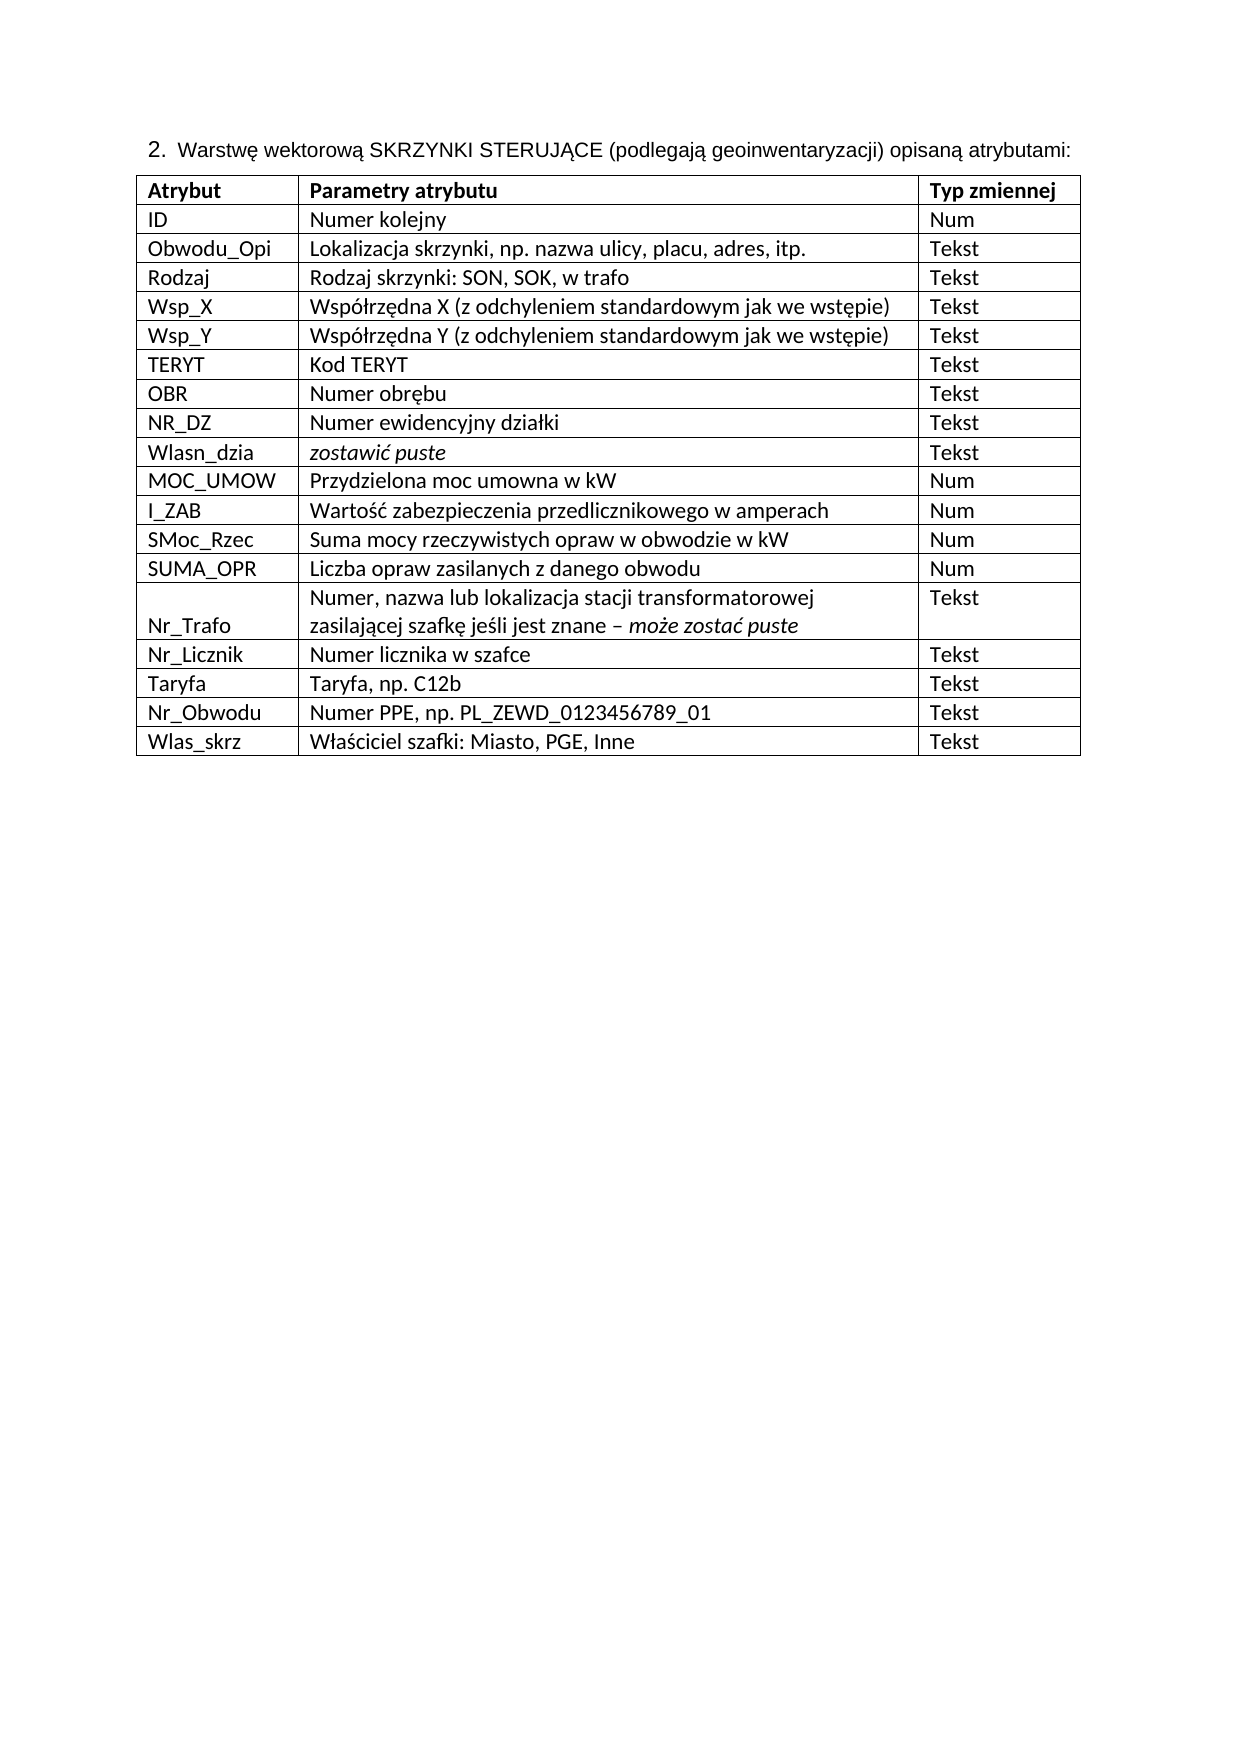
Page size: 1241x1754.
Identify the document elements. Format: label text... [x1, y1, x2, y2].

table_cell Numer kolejny [299, 205, 918, 233]
table_cell Tekst [919, 292, 1080, 320]
table_header Atrybut [137, 176, 298, 204]
table_cell zostawić puste [299, 438, 918, 466]
table_cell Taryfa [137, 669, 298, 697]
table_cell Taryfa, np. C12b [299, 669, 918, 697]
table_cell Tekst [919, 640, 1080, 668]
table_cell Nr_Trafo [137, 583, 298, 639]
table_cell Suma mocy rzeczywistych opraw w obwodzie w kW [299, 525, 918, 553]
table_cell Num [919, 205, 1080, 233]
table_cell Wsp_Y [137, 321, 298, 349]
table_cell Num [919, 496, 1080, 524]
table_header Parametry atrybutu [299, 176, 918, 204]
table_cell Wlasn_dzia [137, 438, 298, 466]
table_cell Num [919, 554, 1080, 582]
table_cell ID [137, 205, 298, 233]
table_cell Num [919, 467, 1080, 495]
table_cell Tekst [919, 380, 1080, 407]
table_cell Wartość zabezpieczenia przedlicznikowego w amperach [299, 496, 918, 524]
table_cell Numer ewidencyjny działki [299, 409, 918, 437]
table_cell Tekst [919, 583, 1080, 639]
table_cell I_ZAB [137, 496, 298, 524]
table_cell Tekst [919, 698, 1080, 726]
table_cell Tekst [919, 409, 1080, 437]
table_cell Nr_Licznik [137, 640, 298, 668]
table_cell Numer licznika w szafce [299, 640, 918, 668]
table_cell Lokalizacja skrzynki, np. nazwa ulicy, placu, adres, itp. [299, 234, 918, 262]
table_cell Właściciel szafki: Miasto, PGE, Inne [299, 727, 918, 755]
table_cell SUMA_OPR [137, 554, 298, 582]
table_cell Przydzielona moc umowna w kW [299, 467, 918, 495]
table_cell Tekst [919, 234, 1080, 262]
table_cell Współrzędna X (z odchyleniem standardowym jak we wstępie) [299, 292, 918, 320]
table_cell Wsp_X [137, 292, 298, 320]
table_cell MOC_UMOW [137, 467, 298, 495]
table_cell Tekst [919, 263, 1080, 291]
table_cell Współrzędna Y (z odchyleniem standardowym jak we wstępie) [299, 321, 918, 349]
table_cell Tekst [919, 350, 1080, 378]
table_cell Wlas_skrz [137, 727, 298, 755]
table_cell Tekst [919, 669, 1080, 697]
table_cell SMoc_Rzec [137, 525, 298, 553]
table_header Typ zmiennej [919, 176, 1080, 204]
table_cell Tekst [919, 321, 1080, 349]
table_cell Tekst [919, 727, 1080, 755]
table_cell NR_DZ [137, 409, 298, 437]
table_cell Num [919, 525, 1080, 553]
table_cell Liczba opraw zasilanych z danego obwodu [299, 554, 918, 582]
table_cell TERYT [137, 350, 298, 378]
table_cell Numer obrębu [299, 380, 918, 407]
table_cell Rodzaj [137, 263, 298, 291]
list Warstwę wektorową SKRZYNKI STERUJĄCE (podlegają geoinwentaryzacji) opisaną atrybutami: [148, 136, 1093, 162]
table_cell Obwodu_Opi [137, 234, 298, 262]
table_cell Rodzaj skrzynki: SON, SOK, w trafo [299, 263, 918, 291]
table_cell Tekst [919, 438, 1080, 466]
table_cell Numer, nazwa lub lokalizacja stacji transformatorowej zasilającej szafkę jeśli jest znane – może zostać puste [299, 583, 918, 639]
table_cell Numer PPE, np. PL_ZEWD_0123456789_01 [299, 698, 918, 726]
table_cell Kod TERYT [299, 350, 918, 378]
table_cell Nr_Obwodu [137, 698, 298, 726]
table_cell OBR [137, 380, 298, 407]
